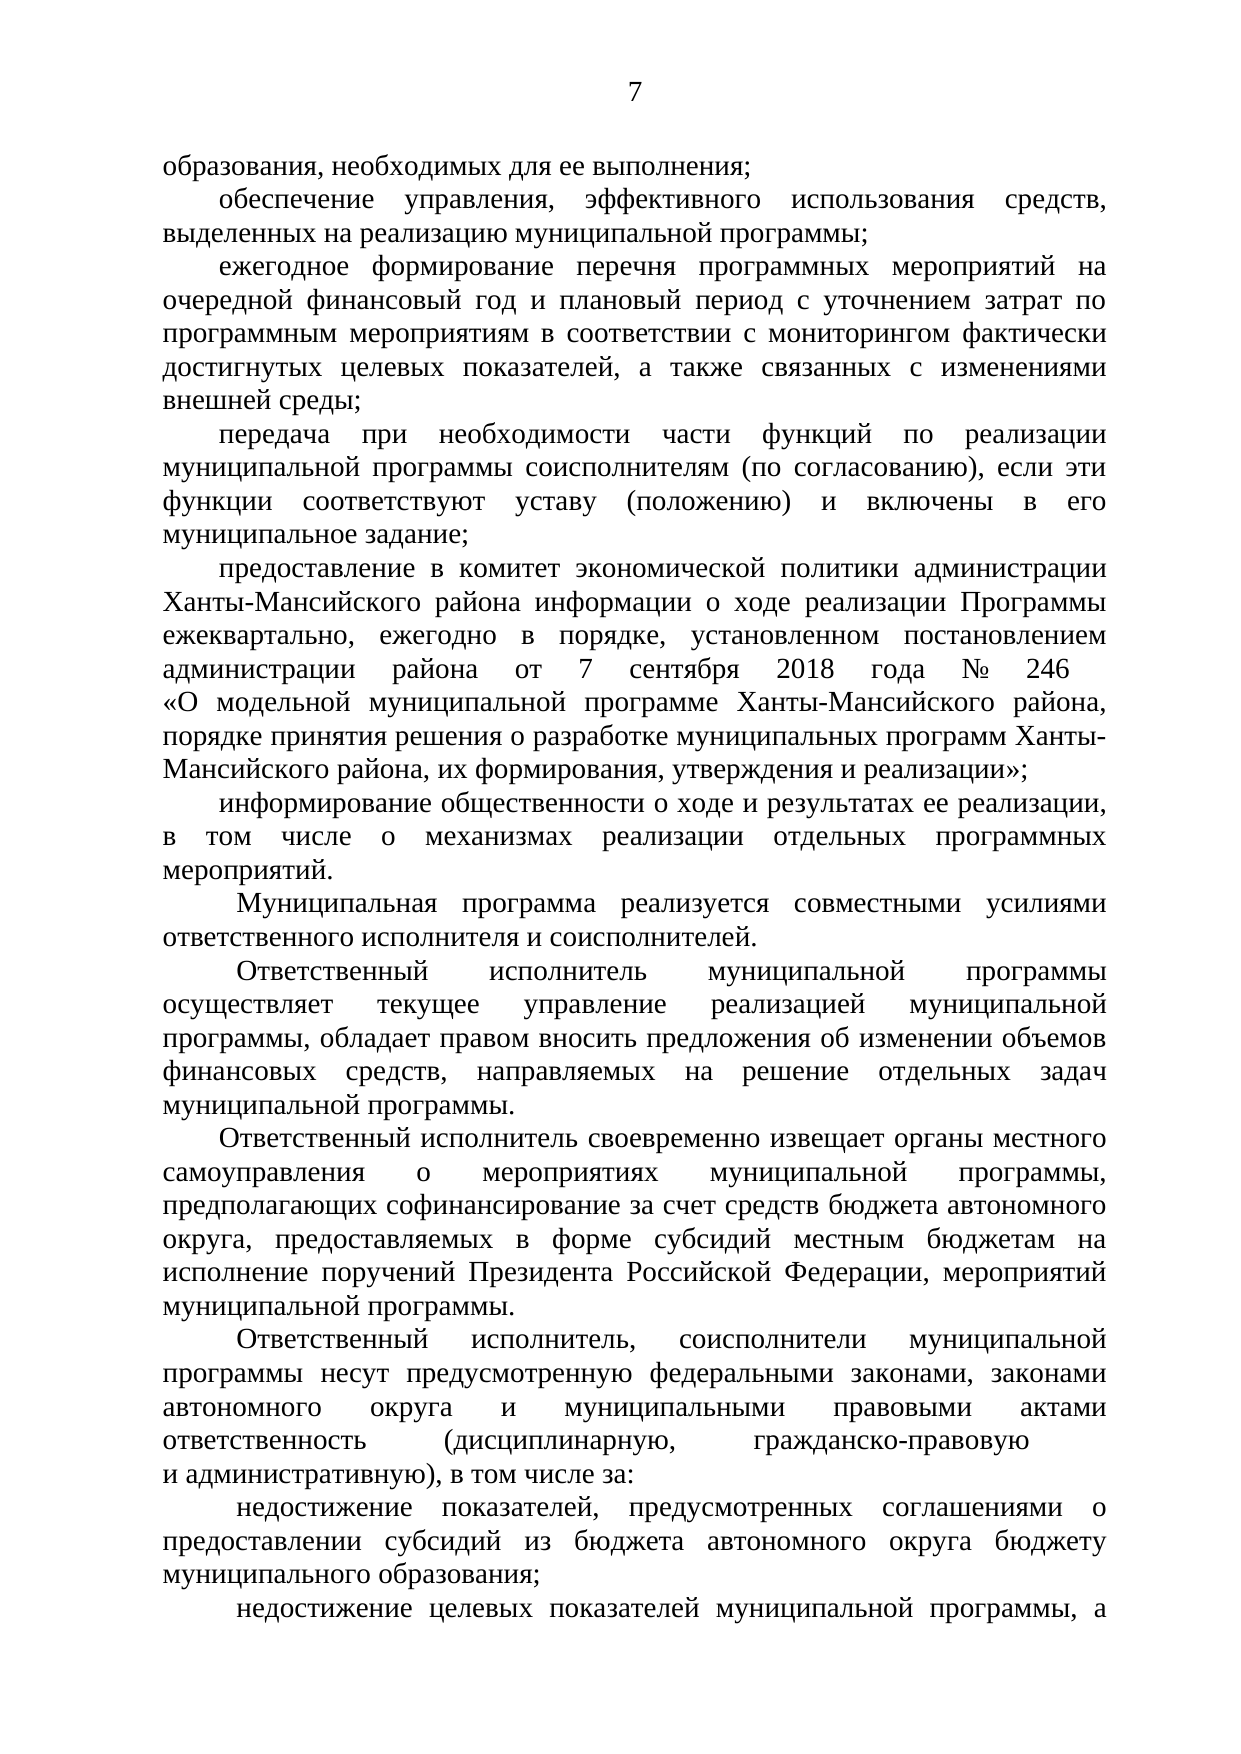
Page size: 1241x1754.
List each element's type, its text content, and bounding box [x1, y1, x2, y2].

text обеспечение управления, эффективного использования средств, выделенных на реализацию муниципальной программы; [162, 181, 1107, 248]
text предоставление в комитет экономической политики администрации Ханты-Мансийского района информации о ходе реализации Программы ежеквартально, ежегодно в порядке, установленном постановлением администрации района от 7 сентября 2018 года № 246 «О модельной муниципальной программе Ханты-Мансийского района, порядке принятия решения о разработке муниципальных программ Ханты-Мансийского района, их формирования, утверждения и реализации»; [162, 550, 1107, 785]
text Ответственный исполнитель своевременно извещает органы местного самоуправления о мероприятиях муниципальной программы, предполагающих софинансирование за счет средств бюджета автономного округа, предоставляемых в форме субсидий местным бюджетам на исполнение поручений Президента Российской Федерации, мероприятий муниципальной программы. [162, 1120, 1107, 1322]
text ежегодное формирование перечня программных мероприятий на очередной финансовый год и плановый период с уточнением затрат по программным мероприятиям в соответствии с мониторингом фактически достигнутых целевых показателей, а также связанных с изменениями внешней среды; [162, 248, 1107, 416]
text передача при необходимости части функций по реализации муниципальной программы соисполнителям (по согласованию), если эти функции соответствуют уставу (положению) и включены в его муниципальное задание; [162, 416, 1107, 550]
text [162, 148, 1107, 181]
text Муниципальная программа реализуется совместными усилиями ответственного исполнителя и соисполнителей. [162, 886, 1107, 953]
text информирование общественности о ходе и результатах ее реализации, в том числе о механизмах реализации отдельных программных мероприятий. [162, 785, 1107, 886]
text недостижение показателей, предусмотренных соглашениями о предоставлении субсидий из бюджета автономного округа бюджету муниципального образования; [162, 1489, 1107, 1590]
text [162, 1590, 1107, 1623]
text Ответственный исполнитель, соисполнители муниципальной программы несут предусмотренную федеральными законами, законами автономного округа и муниципальными правовыми актами ответственность (дисциплинарную, гражданско-правовую и административную), в том числе за: [162, 1322, 1107, 1489]
text Ответственный исполнитель муниципальной программы осуществляет текущее управление реализацией муниципальной программы, обладает правом вносить предложения об изменении объемов финансовых средств, направляемых на решение отдельных задач муниципальной программы. [162, 953, 1107, 1120]
